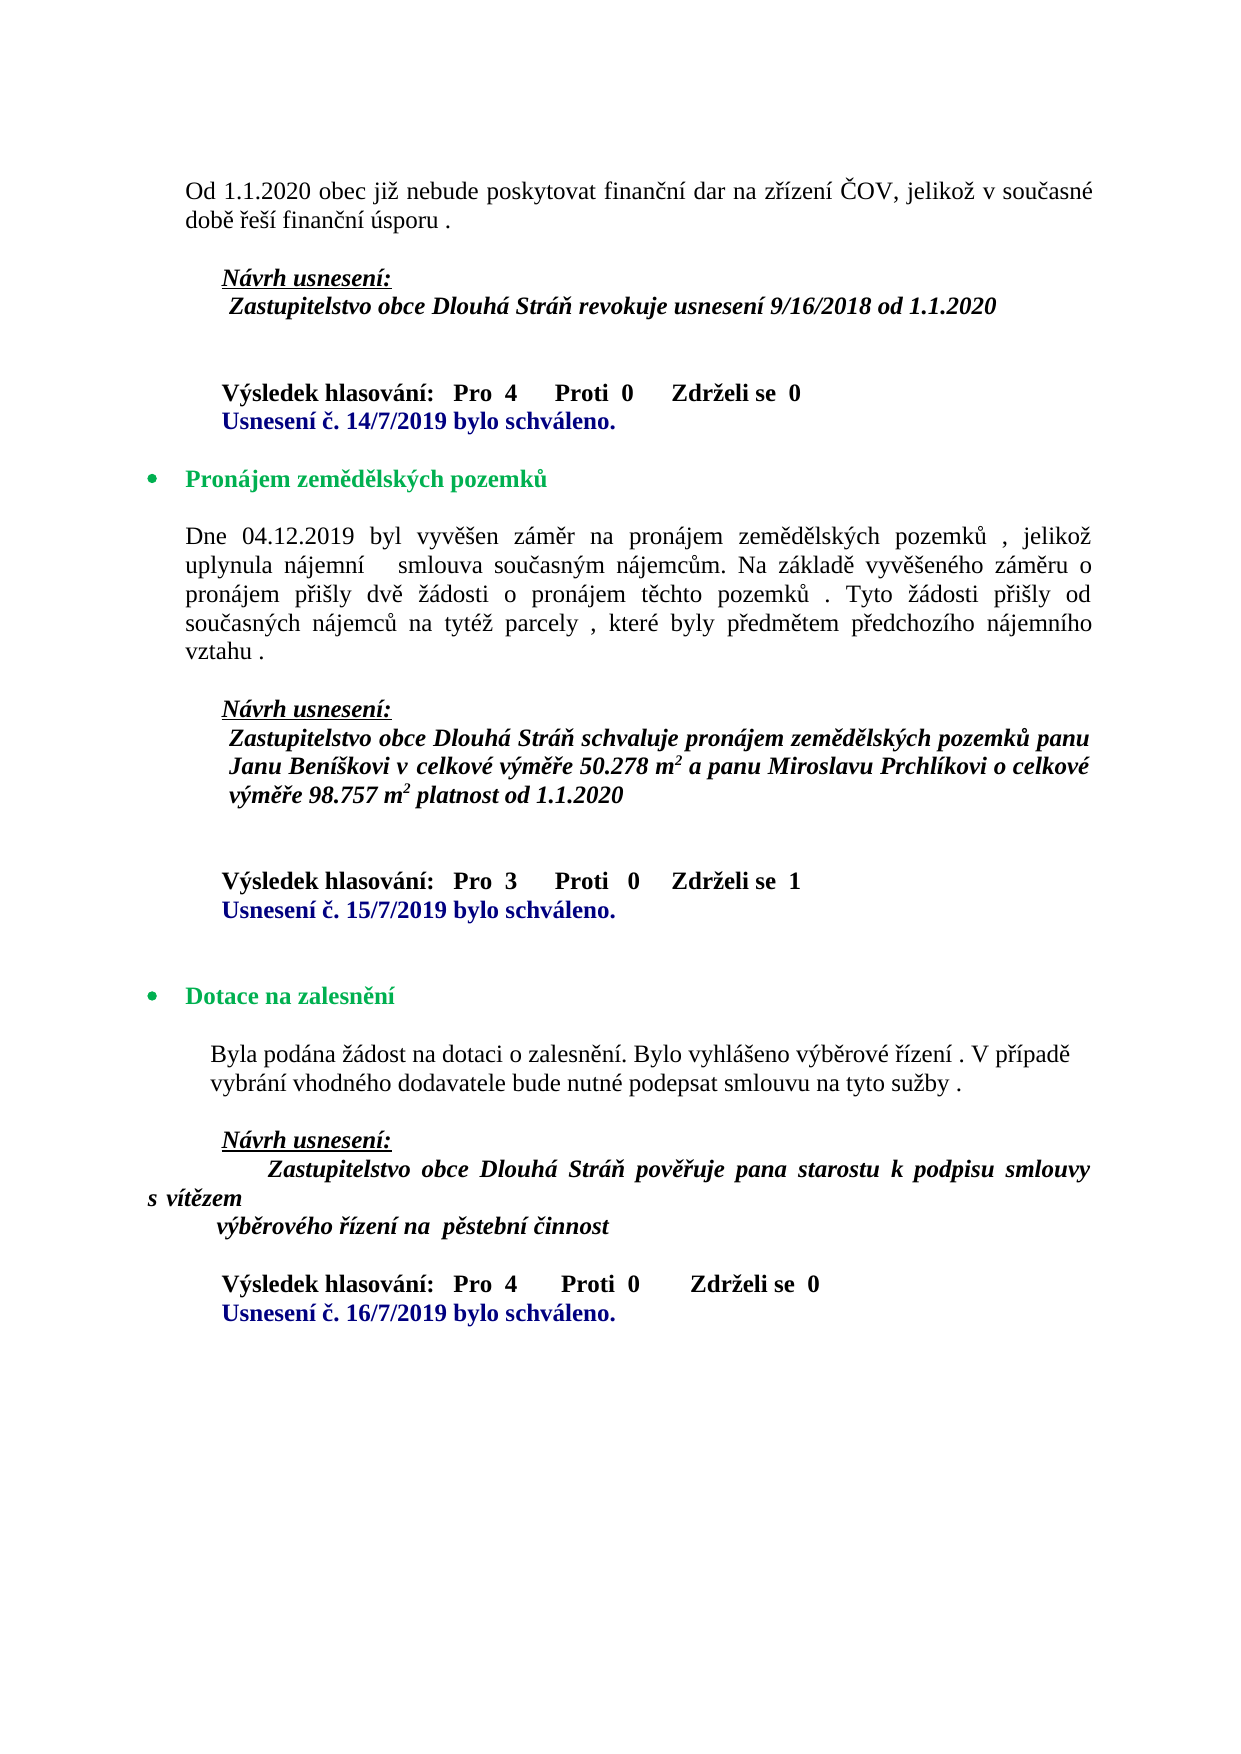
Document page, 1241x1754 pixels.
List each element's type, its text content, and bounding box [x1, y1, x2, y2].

text Výsledek hlasování: Pro 4 Proti 0 Zdrželi se 0 [221, 378, 1093, 406]
text Dne 04.12.2019 byl vyvěšen záměr na pronájem zemědělských pozemků , jelikož uplynula nájemní smlouva současným nájemcům. Na základě vyvěšeného záměru o pronájem přišly dvě žádosti o pronájem těchto pozemků . Tyto žádosti přišly od současných nájemců na tytéž parcely , které byly předmětem předchozího nájemního vztahu . [185, 521, 1093, 665]
text Návrh usnesení: [148, 1125, 1093, 1154]
text Návrh usnesení: [148, 263, 1093, 291]
text Usnesení č. 16/7/2019 bylo schváleno. [221, 1298, 1093, 1326]
list Dotace na zalesnění [148, 981, 1093, 1010]
text Byla podána žádost na dotaci o zalesnění. Bylo vyhlášeno výběrové řízení . V případě [148, 1039, 1093, 1068]
text Výsledek hlasování: Pro 4 Proti 0 Zdrželi se 0 [221, 1269, 1093, 1298]
list Od 1.1.2020 obec již nebude poskytovat finanční dar na zřízení ČOV, jelikož v současné době řeší finanční úsporu . [185, 176, 1093, 234]
text Zastupitelstvo obce Dlouhá Stráň revokuje usnesení 9/16/2018 od 1.1.2020 [229, 291, 1093, 320]
text vybrání vhodného dodavatele bude nutné podepsat smlouvu na tyto sužby . [148, 1068, 1093, 1096]
text Zastupitelstvo obce Dlouhá Stráň schvaluje pronájem zemědělských pozemků panu Janu Beníškovi v celkové výměře 50.278 m2 a panu Miroslavu Prchlíkovi o celkové výměře 98.757 m2 platnost od 1.1.2020 [229, 723, 1093, 809]
text Výsledek hlasování: Pro 3 Proti 0 Zdrželi se 1 [221, 866, 1093, 895]
text Návrh usnesení: [148, 694, 1093, 723]
text výběrového řízení na pěstební činnost [148, 1211, 1093, 1240]
text Zastupitelstvo obce Dlouhá Stráň pověřuje pana starostu k podpisu smlouvy s vítězem [148, 1154, 1093, 1211]
list Pronájem zemědělských pozemků [148, 464, 1093, 493]
text Usnesení č. 14/7/2019 bylo schváleno. [221, 406, 1093, 435]
text Usnesení č. 15/7/2019 bylo schváleno. [221, 895, 1093, 924]
